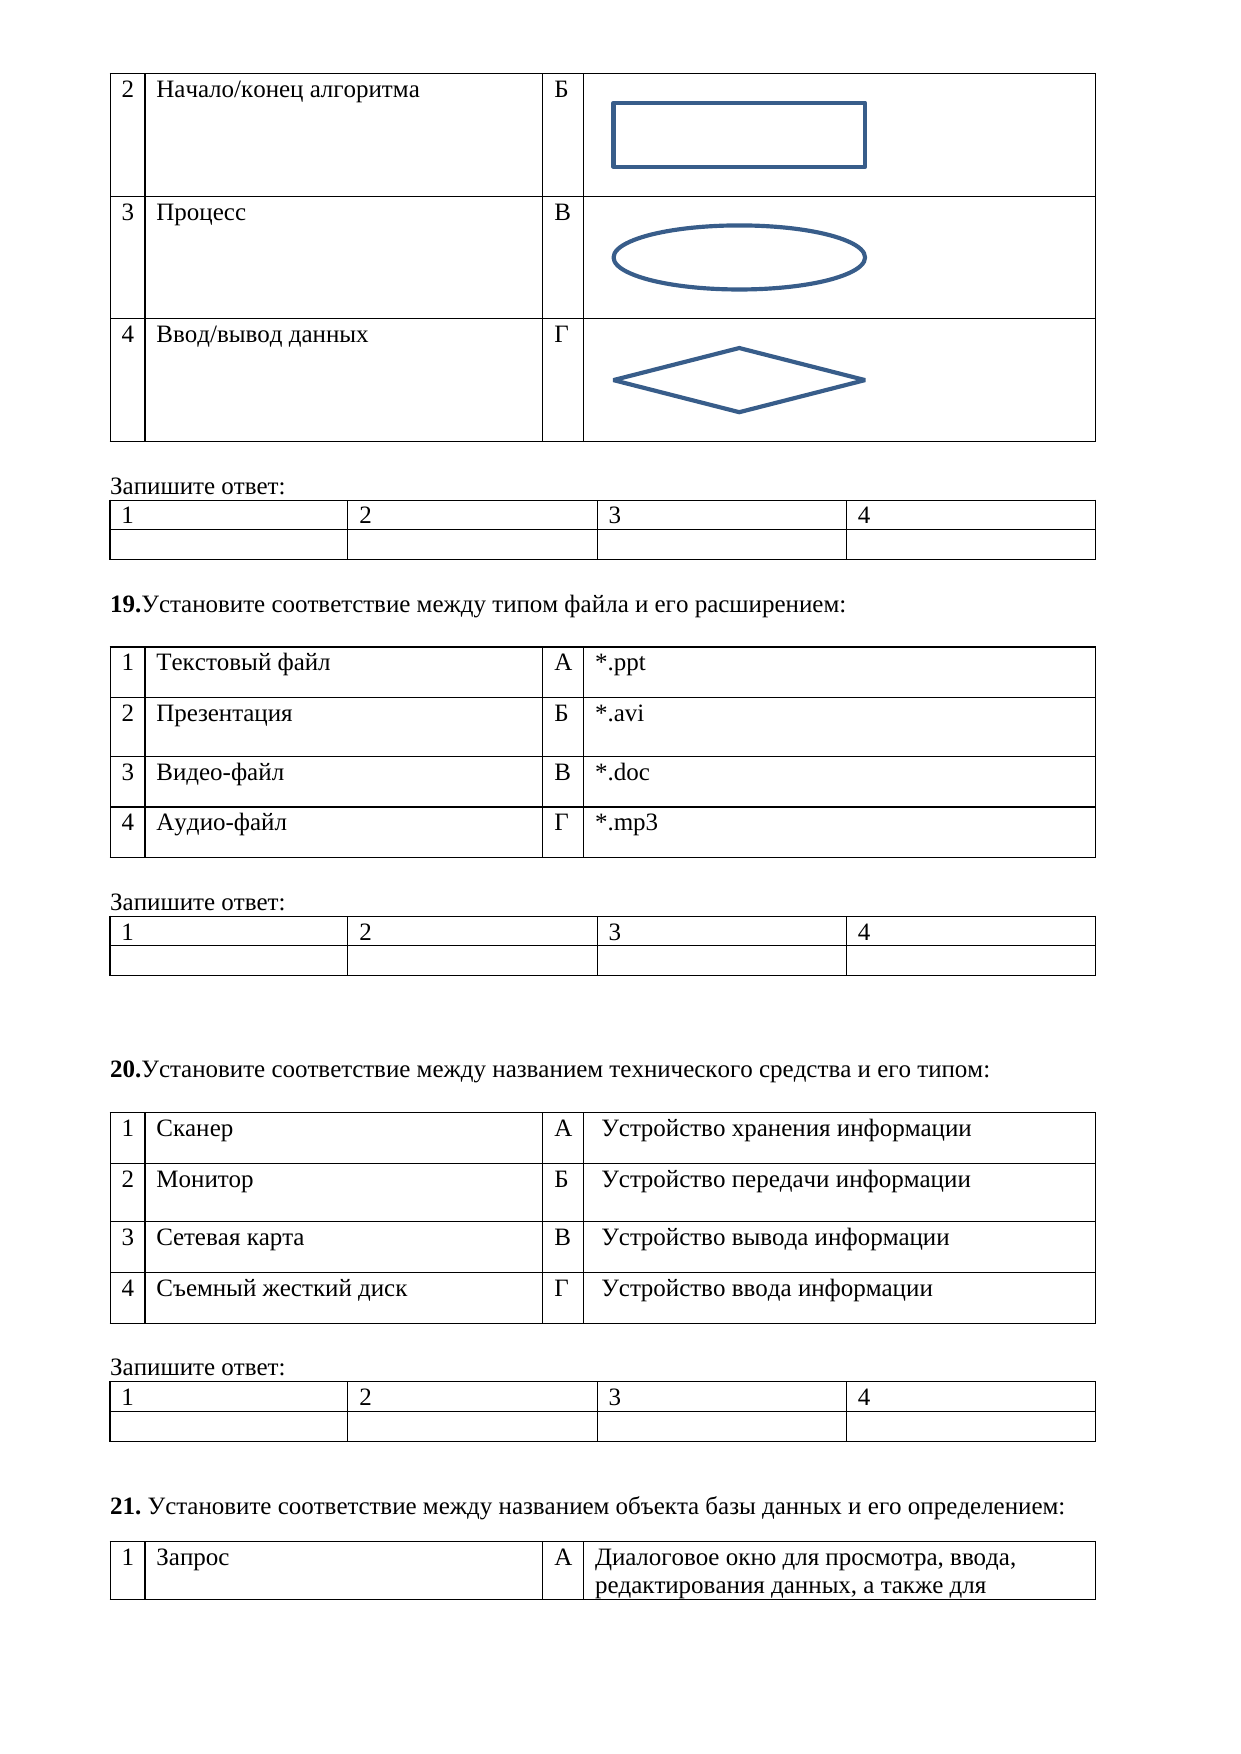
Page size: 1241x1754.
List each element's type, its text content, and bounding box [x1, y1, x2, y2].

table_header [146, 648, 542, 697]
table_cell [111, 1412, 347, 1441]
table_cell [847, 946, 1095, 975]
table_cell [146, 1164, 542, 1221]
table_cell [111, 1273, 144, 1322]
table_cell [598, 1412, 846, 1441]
text 21. Установите соответствие между названием объекта базы данных и его определением: [110, 1491, 1167, 1520]
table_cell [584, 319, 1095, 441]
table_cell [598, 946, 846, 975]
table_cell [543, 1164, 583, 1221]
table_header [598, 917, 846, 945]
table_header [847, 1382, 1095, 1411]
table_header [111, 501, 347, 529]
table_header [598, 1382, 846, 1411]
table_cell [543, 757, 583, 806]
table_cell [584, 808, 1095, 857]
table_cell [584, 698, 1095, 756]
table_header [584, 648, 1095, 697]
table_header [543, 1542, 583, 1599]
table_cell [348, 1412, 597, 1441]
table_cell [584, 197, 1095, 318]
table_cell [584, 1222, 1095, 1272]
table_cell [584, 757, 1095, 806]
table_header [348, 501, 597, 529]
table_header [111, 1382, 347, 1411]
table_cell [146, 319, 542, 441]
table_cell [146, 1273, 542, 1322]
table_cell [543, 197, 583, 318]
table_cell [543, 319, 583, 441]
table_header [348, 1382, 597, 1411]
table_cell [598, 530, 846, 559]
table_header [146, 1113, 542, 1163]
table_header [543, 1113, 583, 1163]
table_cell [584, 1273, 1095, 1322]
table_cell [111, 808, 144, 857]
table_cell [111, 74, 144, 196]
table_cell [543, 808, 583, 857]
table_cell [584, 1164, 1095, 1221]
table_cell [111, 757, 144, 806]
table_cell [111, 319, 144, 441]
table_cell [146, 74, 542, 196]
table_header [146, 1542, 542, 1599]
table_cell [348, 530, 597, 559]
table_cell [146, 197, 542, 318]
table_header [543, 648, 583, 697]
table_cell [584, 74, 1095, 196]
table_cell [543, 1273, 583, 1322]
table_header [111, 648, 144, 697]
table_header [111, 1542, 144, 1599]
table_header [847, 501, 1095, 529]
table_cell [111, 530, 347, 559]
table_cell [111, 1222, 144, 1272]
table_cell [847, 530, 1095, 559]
text Запишите ответ: [110, 1352, 1167, 1381]
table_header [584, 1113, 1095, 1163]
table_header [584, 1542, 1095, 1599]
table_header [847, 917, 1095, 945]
text Запишите ответ: [110, 887, 1167, 916]
text 20.Установите соответствие между названием технического средства и его типом: [110, 1054, 1167, 1083]
text Запишите ответ: [110, 471, 1167, 499]
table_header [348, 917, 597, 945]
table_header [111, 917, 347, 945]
text 19.Установите соответствие между типом файла и его расширением: [110, 589, 1167, 618]
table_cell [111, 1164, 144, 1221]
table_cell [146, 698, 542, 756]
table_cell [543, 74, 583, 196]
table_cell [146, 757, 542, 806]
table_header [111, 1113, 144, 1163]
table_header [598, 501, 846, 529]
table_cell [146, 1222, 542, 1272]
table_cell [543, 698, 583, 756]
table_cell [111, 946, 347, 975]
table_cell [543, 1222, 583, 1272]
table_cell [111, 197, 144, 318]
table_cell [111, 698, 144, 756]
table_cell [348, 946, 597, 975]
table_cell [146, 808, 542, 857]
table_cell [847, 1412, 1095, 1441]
